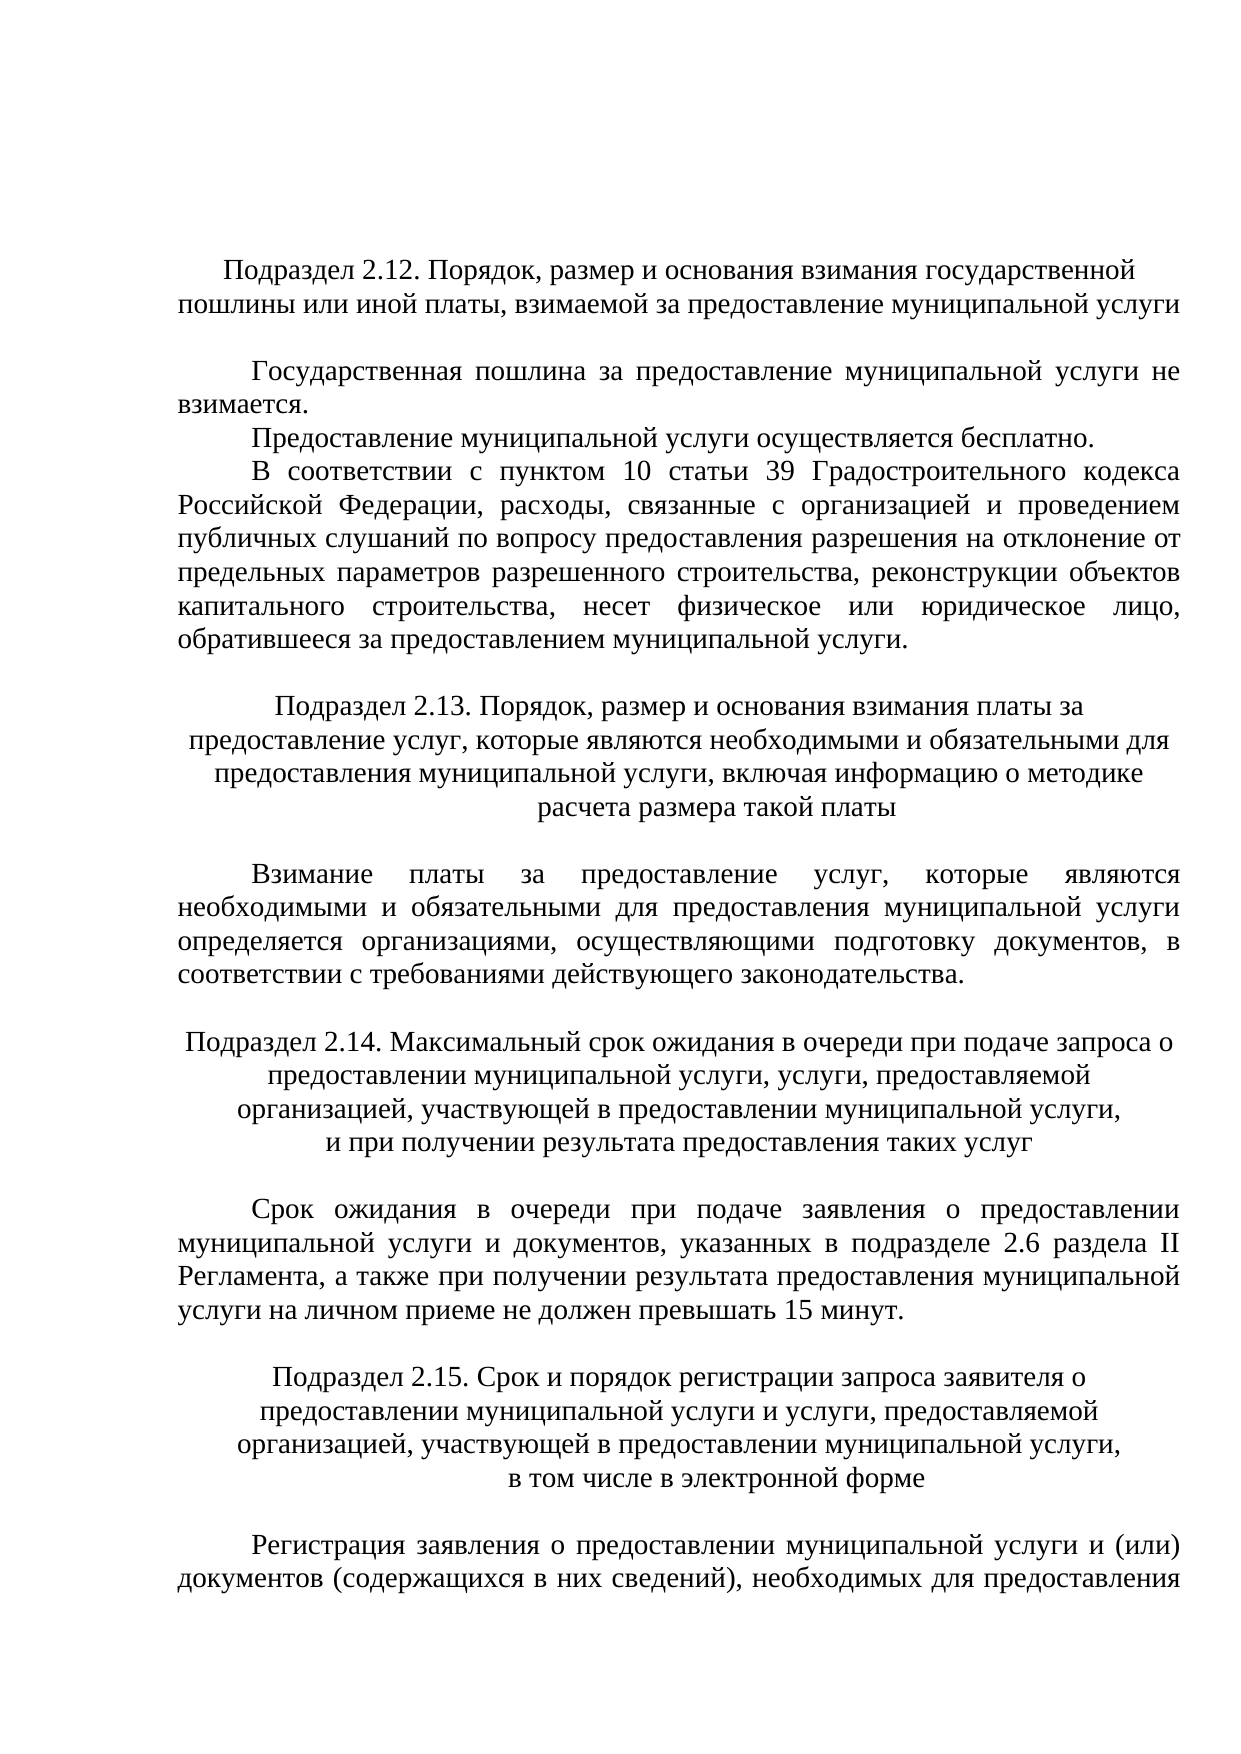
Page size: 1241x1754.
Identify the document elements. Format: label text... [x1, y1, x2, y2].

text В соответствии с пунктом 10 статьи 39 Градостроительного кодекса Российской Федерации, расходы, связанные с организацией и проведением публичных слушаний по вопросу предоставления разрешения на отклонение от предельных параметров разрешенного строительства, реконструкции объектов капитального строительства, несет физическое или юридическое лицо, обратившееся за предоставлением муниципальной услуги. [177, 453, 1181, 655]
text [177, 1527, 1181, 1594]
text Подраздел 2.13. Порядок, размер и основания взимания платы за предоставление услуг, которые являются необходимыми и обязательными для предоставления муниципальной услуги, включая информацию о методике [177, 688, 1181, 789]
text расчета размера такой платы [177, 789, 1181, 822]
text Предоставление муниципальной услуги осуществляется бесплатно. [177, 420, 1181, 453]
text и при получении результата предоставления таких услуг [177, 1124, 1181, 1158]
text Взимание платы за предоставление услуг, которые являются необходимыми и обязательными для предоставления муниципальной услуги определяется организациями, осуществляющими подготовку документов, в соответствии с требованиями действующего законодательства. [177, 856, 1181, 990]
text Срок ожидания в очереди при подаче заявления о предоставлении муниципальной услуги и документов, указанных в подразделе 2.6 раздела II Регламента, а также при получении результата предоставления муниципальной услуги на личном приеме не должен превышать 15 минут. [177, 1191, 1181, 1326]
text в том числе в электронной форме [177, 1460, 1181, 1493]
text Подраздел 2.15. Срок и порядок регистрации запроса заявителя о предоставлении муниципальной услуги и услуги, предоставляемой организацией, участвующей в предоставлении муниципальной услуги, [177, 1359, 1181, 1460]
text Государственная пошлина за предоставление муниципальной услуги не взимается. [177, 353, 1181, 420]
text Подраздел 2.12. Порядок, размер и основания взимания государственной пошлины или иной платы, взимаемой за предоставление муниципальной услуги [177, 252, 1181, 319]
text Подраздел 2.14. Максимальный срок ожидания в очереди при подаче запроса о предоставлении муниципальной услуги, услуги, предоставляемой организацией, участвующей в предоставлении муниципальной услуги, [177, 1024, 1181, 1124]
